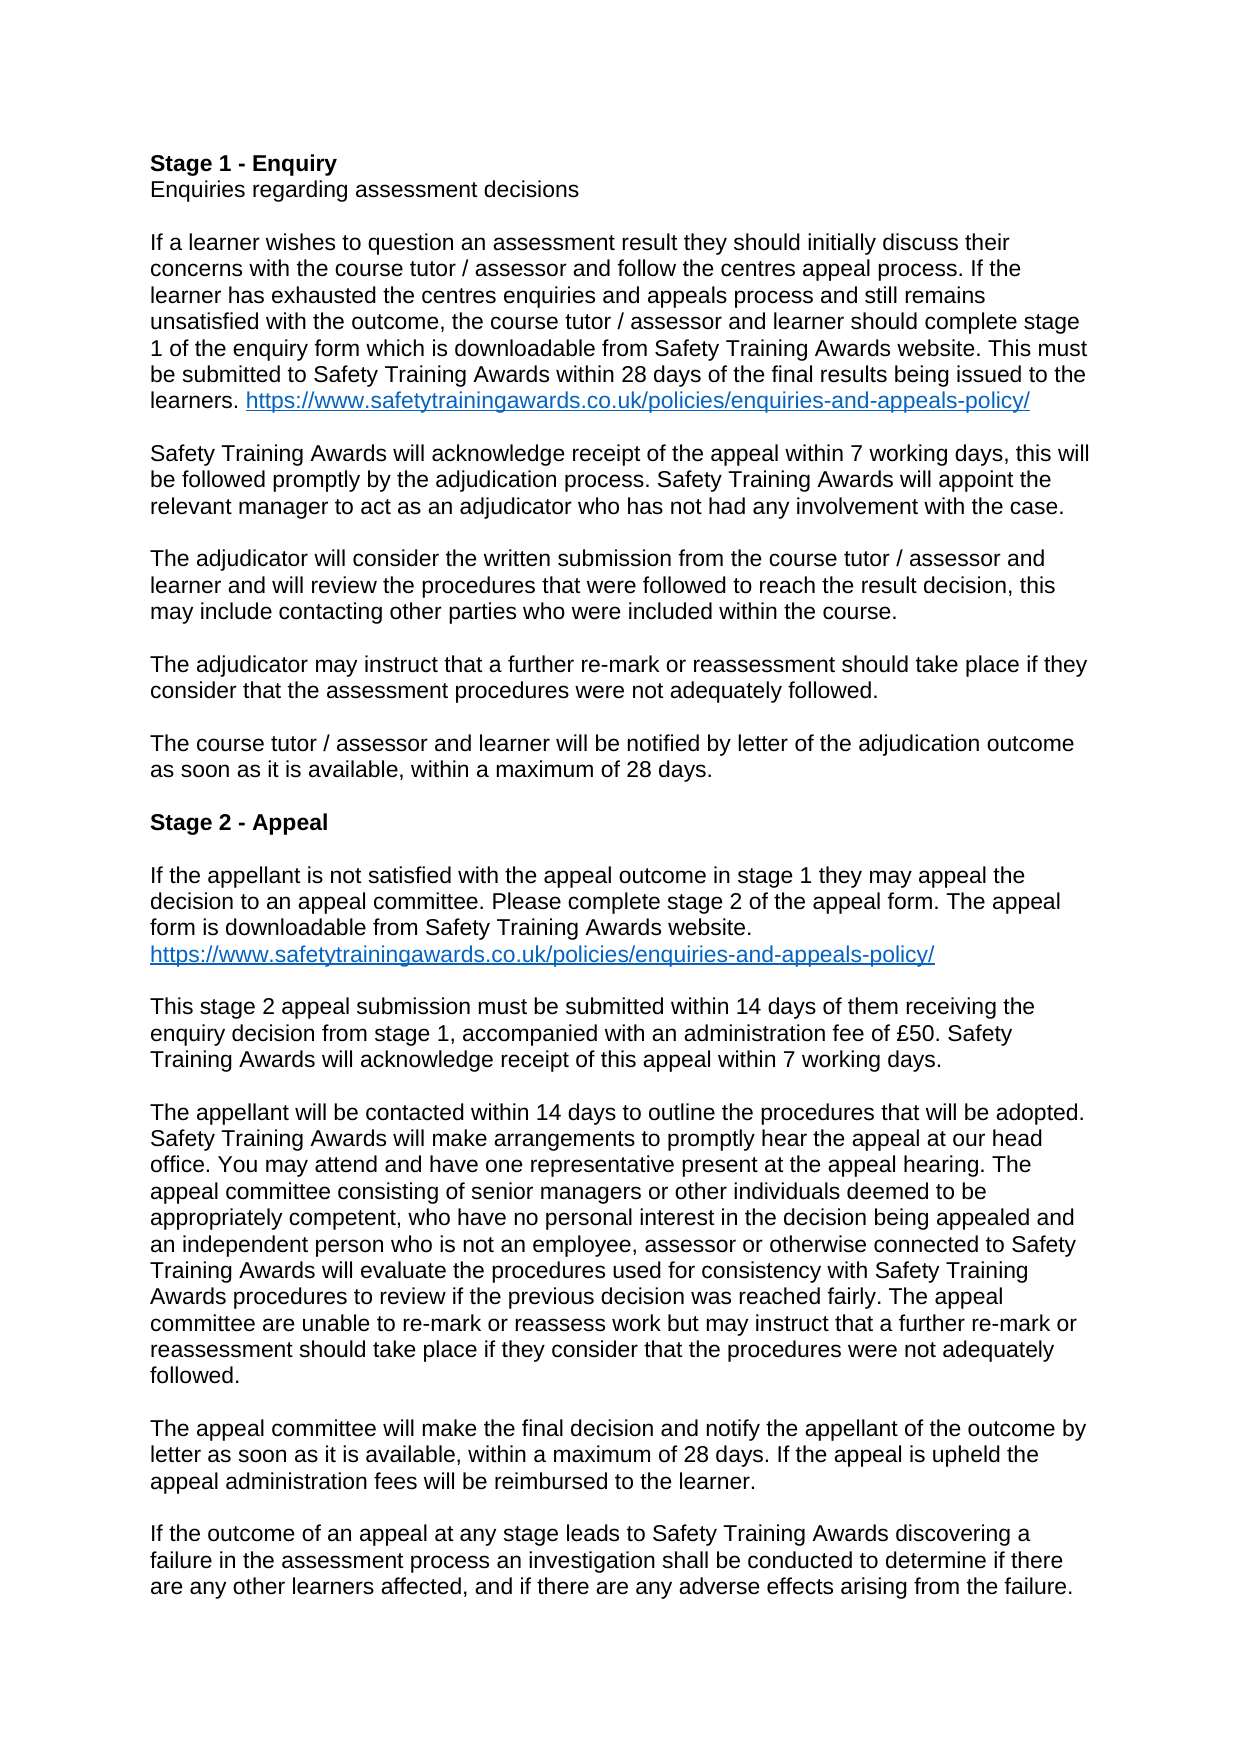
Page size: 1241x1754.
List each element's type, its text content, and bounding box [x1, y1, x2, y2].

text If the appellant is not satisfied with the appeal outcome in stage 1 they may appeal the decision to an appeal committee. Please complete stage 2 of the appeal form. The appeal form is downloadable from Safety Training Awards website. https://www.safetytrainingawards.co.uk/policies/enquiries-and-appeals-policy/ [150, 862, 1090, 967]
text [150, 1520, 1090, 1599]
text Enquiries regarding assessment decisions [150, 176, 1090, 203]
text The appeal committee will make the final decision and notify the appellant of the outcome by letter as soon as it is available, within a maximum of 28 days. If the appeal is upheld the appeal administration fees will be reimbursed to the learner. [150, 1415, 1090, 1494]
text Safety Training Awards will acknowledge receipt of the appeal within 7 working days, this will be followed promptly by the adjudication process. Safety Training Awards will appoint the relevant manager to act as an adjudicator who has not had any involvement with the case. [150, 440, 1090, 519]
text If a learner wishes to question an assessment result they should initially discuss their concerns with the course tutor / assessor and follow the centres appeal process. If the learner has exhausted the centres enquiries and appeals process and still remains unsatisfied with the outcome, the course tutor / assessor and learner should complete stage 1 of the enquiry form which is downloadable from Safety Training Awards website. This must be submitted to Safety Training Awards within 28 days of the final results being issued to the learners. https://www.safetytrainingawards.co.uk/policies/enquiries-and-appeals-policy/ [150, 229, 1090, 413]
text This stage 2 appeal submission must be submitted within 14 days of them receiving the enquiry decision from stage 1, accompanied with an administration fee of £50. Safety Training Awards will acknowledge receipt of this appeal within 7 working days. [150, 993, 1090, 1072]
text Stage 2 - Appeal [150, 809, 1090, 835]
text The adjudicator will consider the written submission from the course tutor / assessor and learner and will review the procedures that were followed to reach the result decision, this may include contacting other parties who were included within the course. [150, 545, 1090, 624]
text The appellant will be contacted within 14 days to outline the procedures that will be adopted. Safety Training Awards will make arrangements to promptly hear the appeal at our head office. You may attend and have one representative present at the appeal hearing. The appeal committee consisting of senior managers or other individuals deemed to be appropriately competent, who have no personal interest in the decision being appealed and an independent person who is not an employee, assessor or otherwise connected to Safety Training Awards will evaluate the procedures used for consistency with Safety Training Awards procedures to review if the previous decision was reached fairly. The appeal committee are unable to re-mark or reassess work but may instruct that a further re-mark or reassessment should take place if they consider that the procedures were not adequately followed. [150, 1099, 1090, 1389]
text The adjudicator may instruct that a further re-mark or reassessment should take place if they consider that the assessment procedures were not adequately followed. [150, 651, 1090, 703]
text Stage 1 - Enquiry [150, 150, 1090, 176]
text The course tutor / assessor and learner will be notified by letter of the adjudication outcome as soon as it is available, within a maximum of 28 days. [150, 730, 1090, 782]
